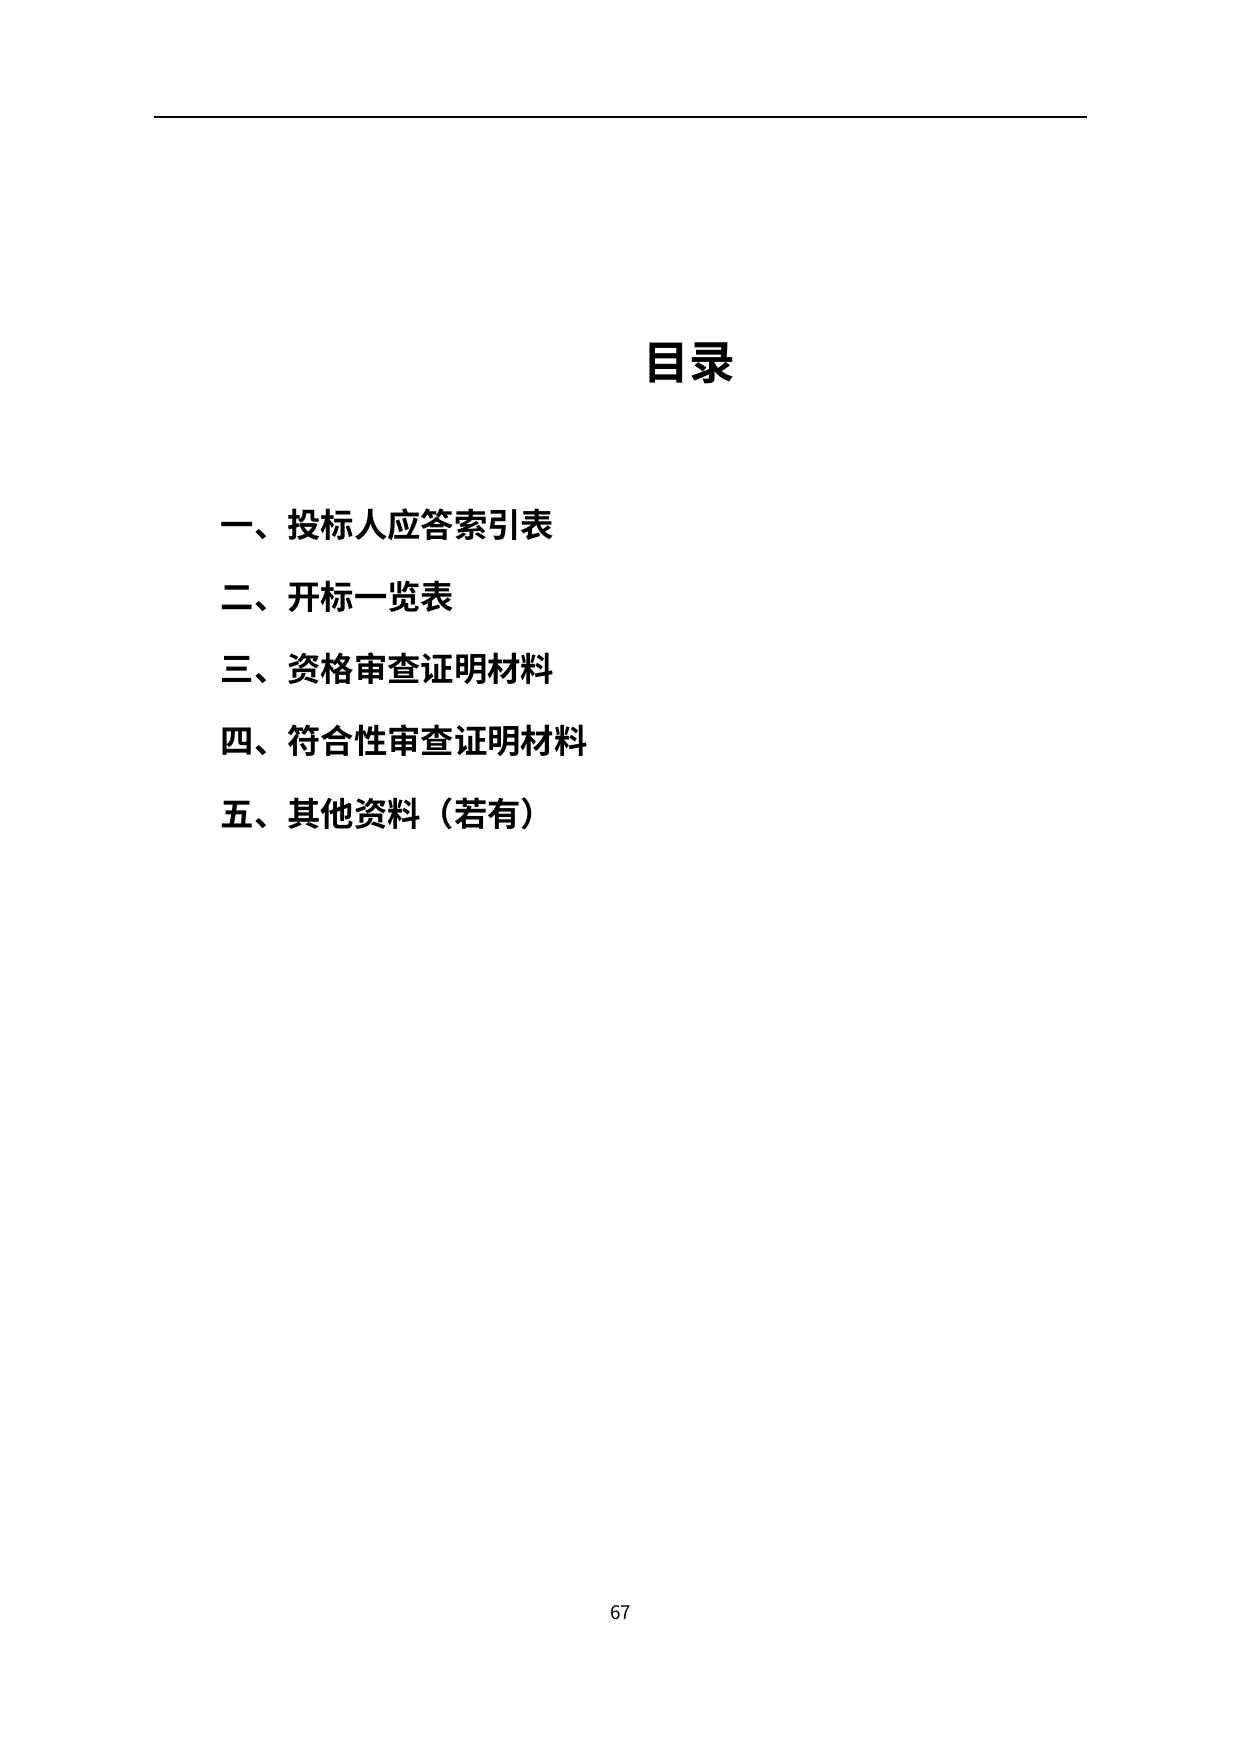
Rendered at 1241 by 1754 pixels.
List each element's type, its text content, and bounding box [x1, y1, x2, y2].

text 目录 [153, 327, 1087, 393]
text 四、符合性审查证明材料 [153, 715, 1087, 763]
text 五、其他资料（若有） [153, 788, 1087, 836]
text 三、资格审查证明材料 [153, 643, 1087, 691]
text 二、开标一览表 [153, 571, 1087, 619]
text 一、投标人应答索引表 [153, 498, 1087, 547]
